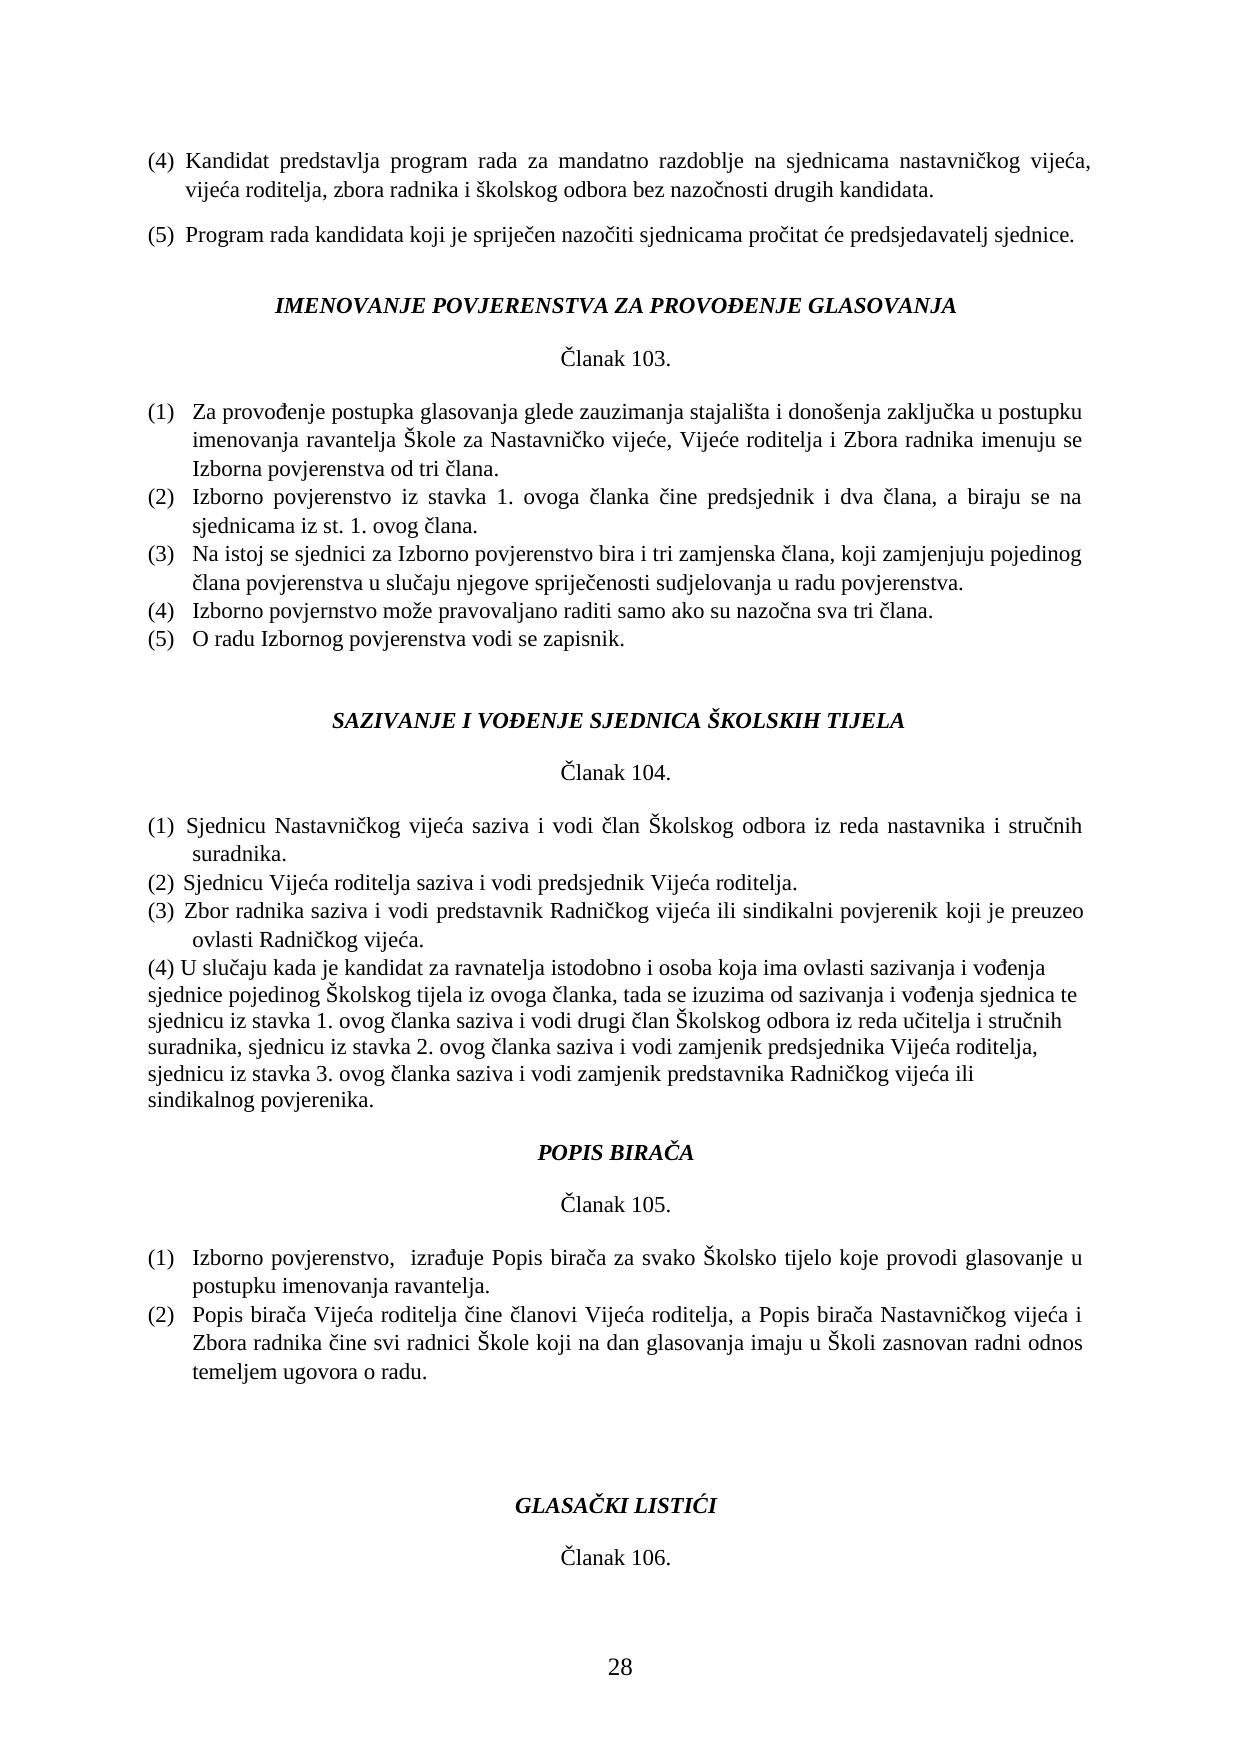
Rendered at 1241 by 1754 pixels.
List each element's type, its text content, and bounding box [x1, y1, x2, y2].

list Na istoj se sjednici za Izborno povjerenstvo bira i tri zamjenska člana, koji zamjenjuju pojedinog člana povjerenstva u slučaju njegove spriječenosti sudjelovanja u radu povjerenstva. [148, 540, 1084, 595]
list Kandidat predstavlja program rada za mandatno razdoblje na sjednicama nastavničkog vijeća, vijeća roditelja, zbora radnika i školskog odbora bez nazočnosti drugih kandidata. [148, 148, 1092, 202]
text Članak 106. [148, 1544, 1084, 1571]
list Izborno povjerenstvo iz stavka 1. ovoga članka čine predsjednik i dva člana, a biraju se na sjednicama iz st. 1. ovog člana. [148, 483, 1084, 538]
text IMENOVANJE POVJERENSTVA ZA PROVOĐENJE GLASOVANJA [148, 293, 1084, 319]
text (4) U slučaju kada je kandidat za ravnatelja istodobno i osoba koja ima ovlasti sazivanja i vođenja sjednice pojedinog Školskog tijela iz ovoga članka, tada se izuzima od sazivanja i vođenja sjednica te sjednicu iz stavka 1. ovog članka saziva i vodi drugi član Školskog odbora iz reda učitelja i stručnih suradnika, sjednicu iz stavka 2. ovog članka saziva i vodi zamjenik predsjednika Vijeća roditelja, sjednicu iz stavka 3. ovog članka saziva i vodi zamjenik predstavnika Radničkog vijeća ili sindikalnog povjerenika. [148, 954, 1084, 1112]
list Zbor radnika saziva i vodi predstavnik Radničkog vijeća ili sindikalni povjerenik koji je preuzeo ovlasti Radničkog vijeća. [148, 897, 1084, 952]
text Članak 104. [148, 759, 1084, 786]
list O radu Izbornog povjerenstva vodi se zapisnik. [148, 626, 1084, 652]
list Izborno povjerenstvo, izrađuje Popis birača za svako Školsko tijelo koje provodi glasovanje u postupku imenovanja ravantelja. [148, 1244, 1084, 1299]
text POPIS BIRAČA [148, 1139, 1084, 1165]
list Izborno povjernstvo može pravovaljano raditi samo ako su nazočna sva tri člana. [148, 597, 1084, 623]
text SAZIVANJE I VOĐENJE SJEDNICA ŠKOLSKIH TIJELA [148, 707, 1084, 733]
list Sjednicu Nastavničkog vijeća saziva i vodi član Školskog odbora iz reda nastavnika i stručnih suradnika. [148, 812, 1084, 867]
text GLASAČKI LISTIĆI [148, 1492, 1084, 1518]
text Članak 105. [148, 1191, 1084, 1218]
list Za provođenje postupka glasovanja glede zauzimanja stajališta i donošenja zaključka u postupku imenovanja ravantelja Škole za Nastavničko vijeće, Vijeće roditelja i Zbora radnika imenuju se Izborna povjerenstva od tri člana. [148, 398, 1084, 481]
list Program rada kandidata koji je spriječen nazočiti sjednicama pročitat će predsjedavatelj sjednice. [148, 221, 1092, 247]
list Popis birača Vijeća roditelja čine članovi Vijeća roditelja, a Popis birača Nastavničkog vijeća i Zbora radnika čine svi radnici Škole koji na dan glasovanja imaju u Školi zasnovan radni odnos temeljem ugovora o radu. [148, 1301, 1084, 1384]
text Članak 103. [148, 345, 1084, 372]
list Sjednicu Vijeća roditelja saziva i vodi predsjednik Vijeća roditelja. [148, 869, 1084, 895]
